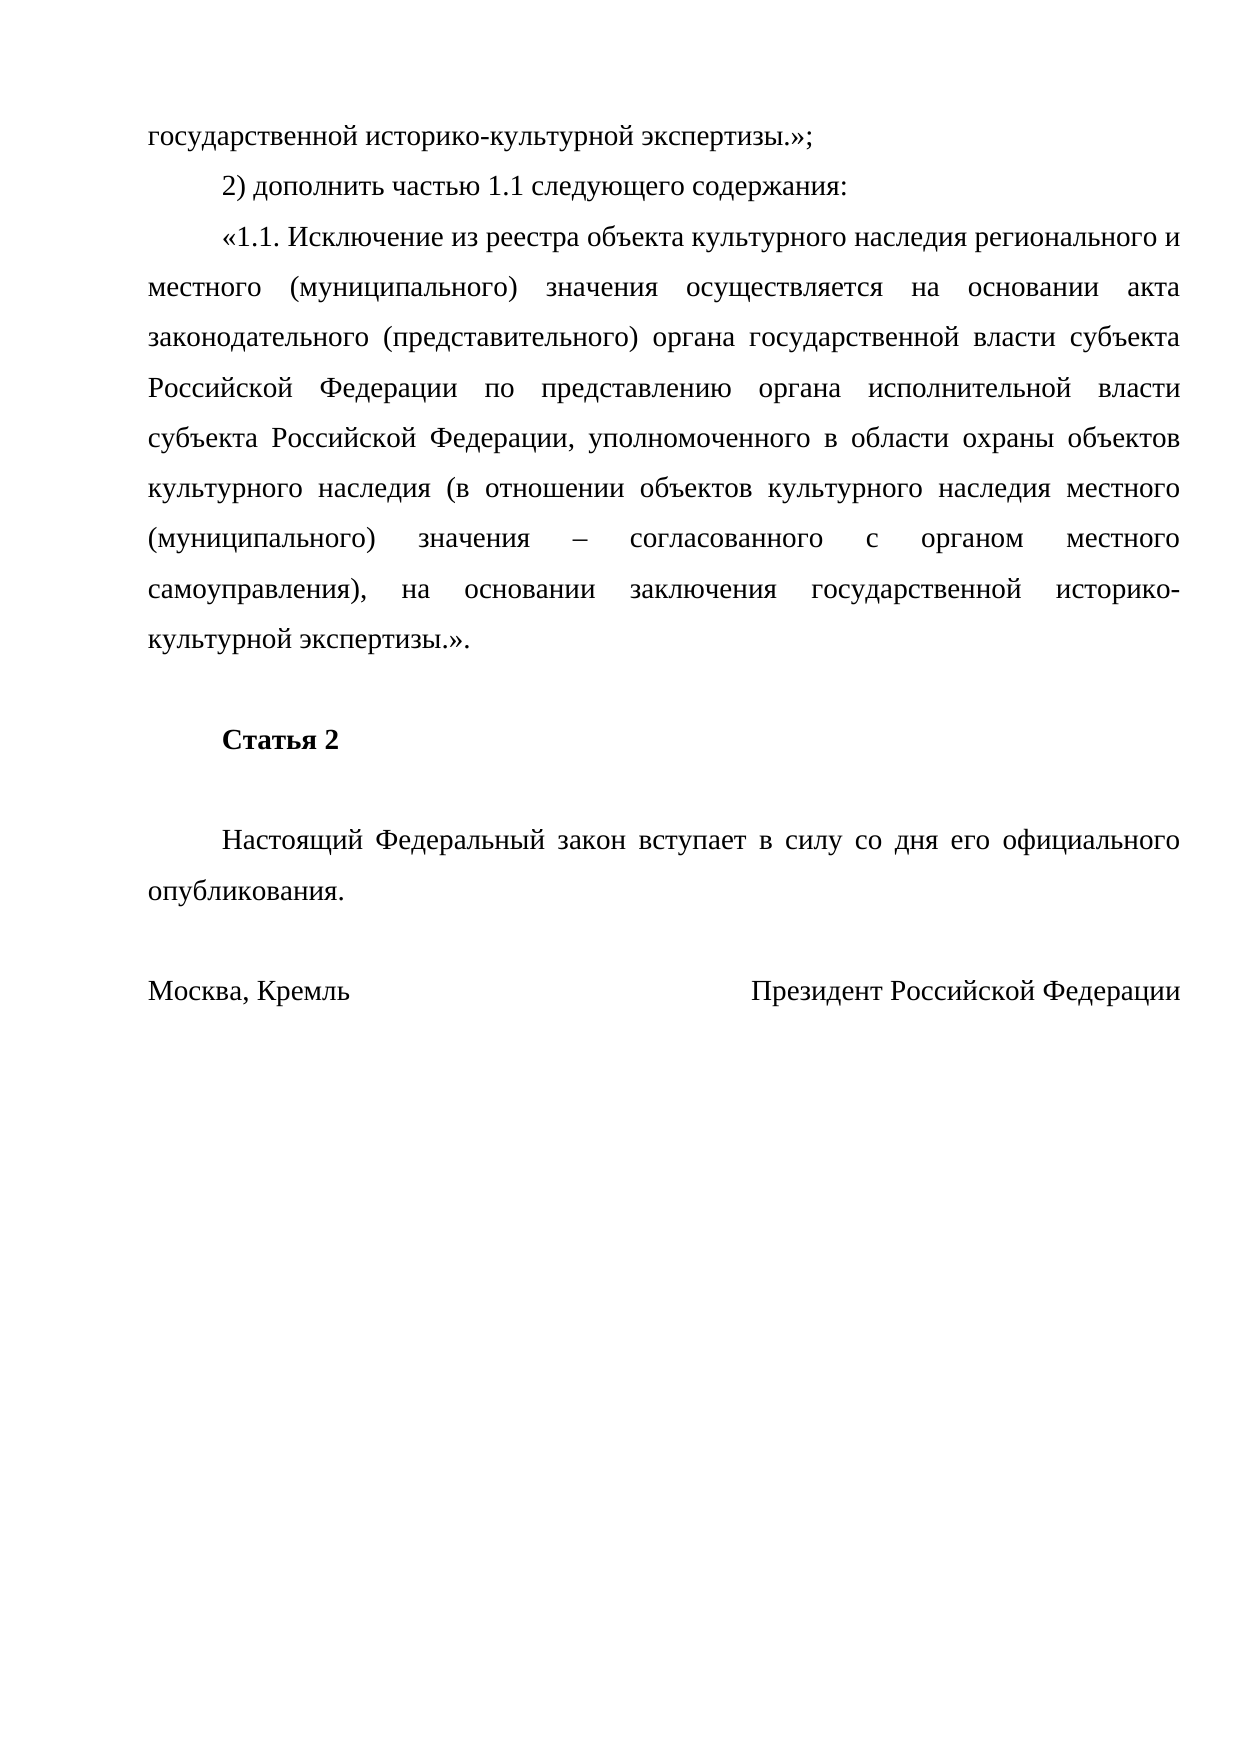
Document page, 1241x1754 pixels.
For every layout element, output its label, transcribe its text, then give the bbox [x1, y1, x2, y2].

text 2) дополнить частью 1.1 следующего содержания: [148, 168, 1181, 202]
text Статья 2 [148, 722, 1181, 755]
text «1.1. Исключение из реестра объекта культурного наследия регионального и местного (муниципального) значения осуществляется на основании акта законодательного (представительного) органа государственной власти субъекта Российской Федерации по представлению органа исполнительной власти субъекта Российской Федерации, уполномоченного в области охраны объектов культурного наследия (в отношении объектов культурного наследия местного (муниципального) значения – согласованного с органом местного самоуправления), на основании заключения государственной историко-культурной экспертизы.». [148, 219, 1181, 655]
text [148, 118, 1181, 152]
text Настоящий Федеральный закон вступает в силу со дня его официального опубликования. [148, 822, 1181, 906]
text Москва, Кремль Президент Российской Федерации [148, 973, 1181, 1007]
